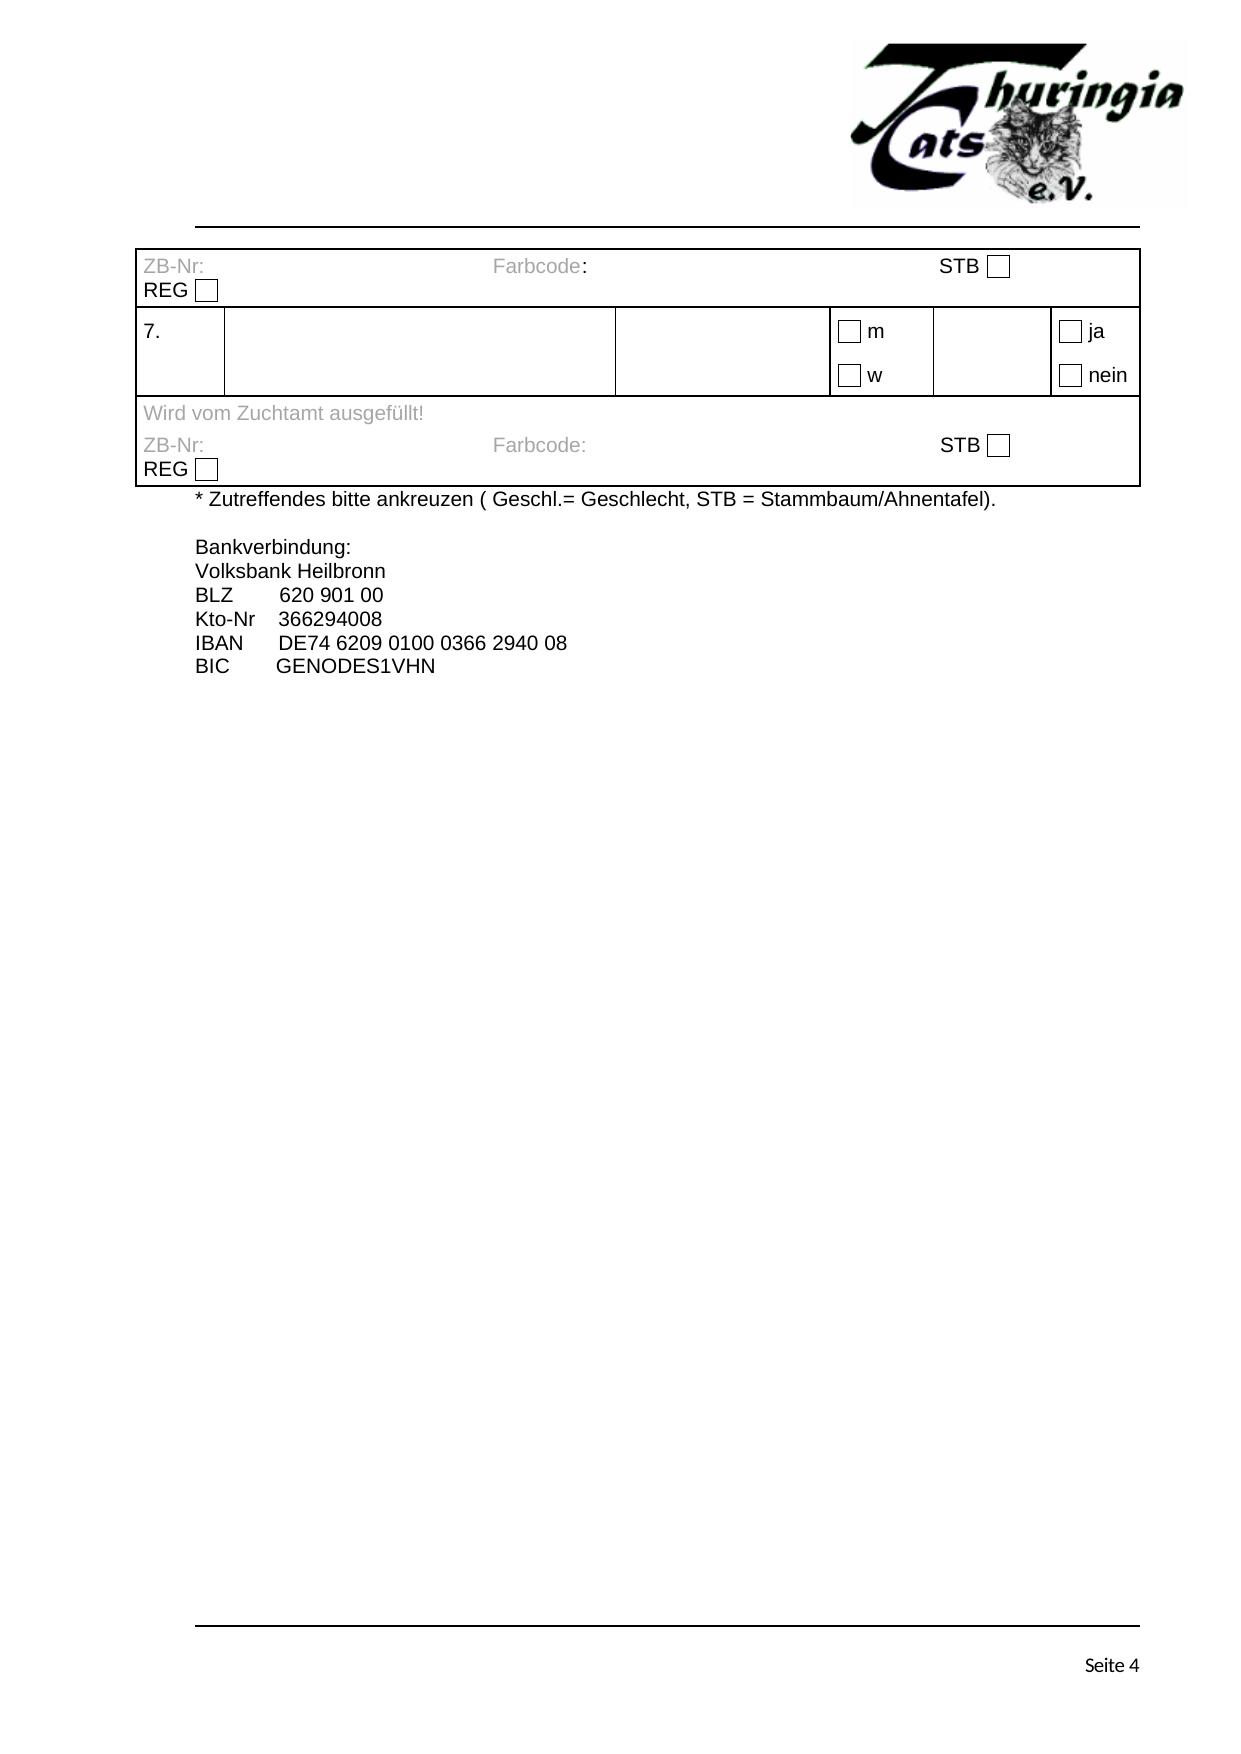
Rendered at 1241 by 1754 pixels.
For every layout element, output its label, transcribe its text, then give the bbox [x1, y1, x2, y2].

table_cell m w [831, 308, 933, 395]
table_cell [616, 308, 829, 395]
text BIC GENODES1VHN [195, 654, 1140, 678]
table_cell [137, 397, 1139, 485]
table_cell 7. [137, 308, 224, 395]
text Volksbank Heilbronn [195, 558, 1140, 582]
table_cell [137, 250, 1139, 306]
text Kto-Nr 366294008 [195, 606, 1140, 630]
text IBAN DE74 6209 0100 0366 2940 08 [195, 630, 1140, 654]
table_cell [225, 308, 615, 395]
table_cell ja nein [1052, 308, 1139, 395]
table_cell [934, 308, 1050, 395]
text Bankverbindung: [195, 534, 1140, 558]
text * Zutreffendes bitte ankreuzen ( Geschl.= Geschlecht, STB = Stammbaum/Ahnentafel). [195, 487, 1140, 511]
text BLZ 620 901 00 [195, 582, 1140, 606]
